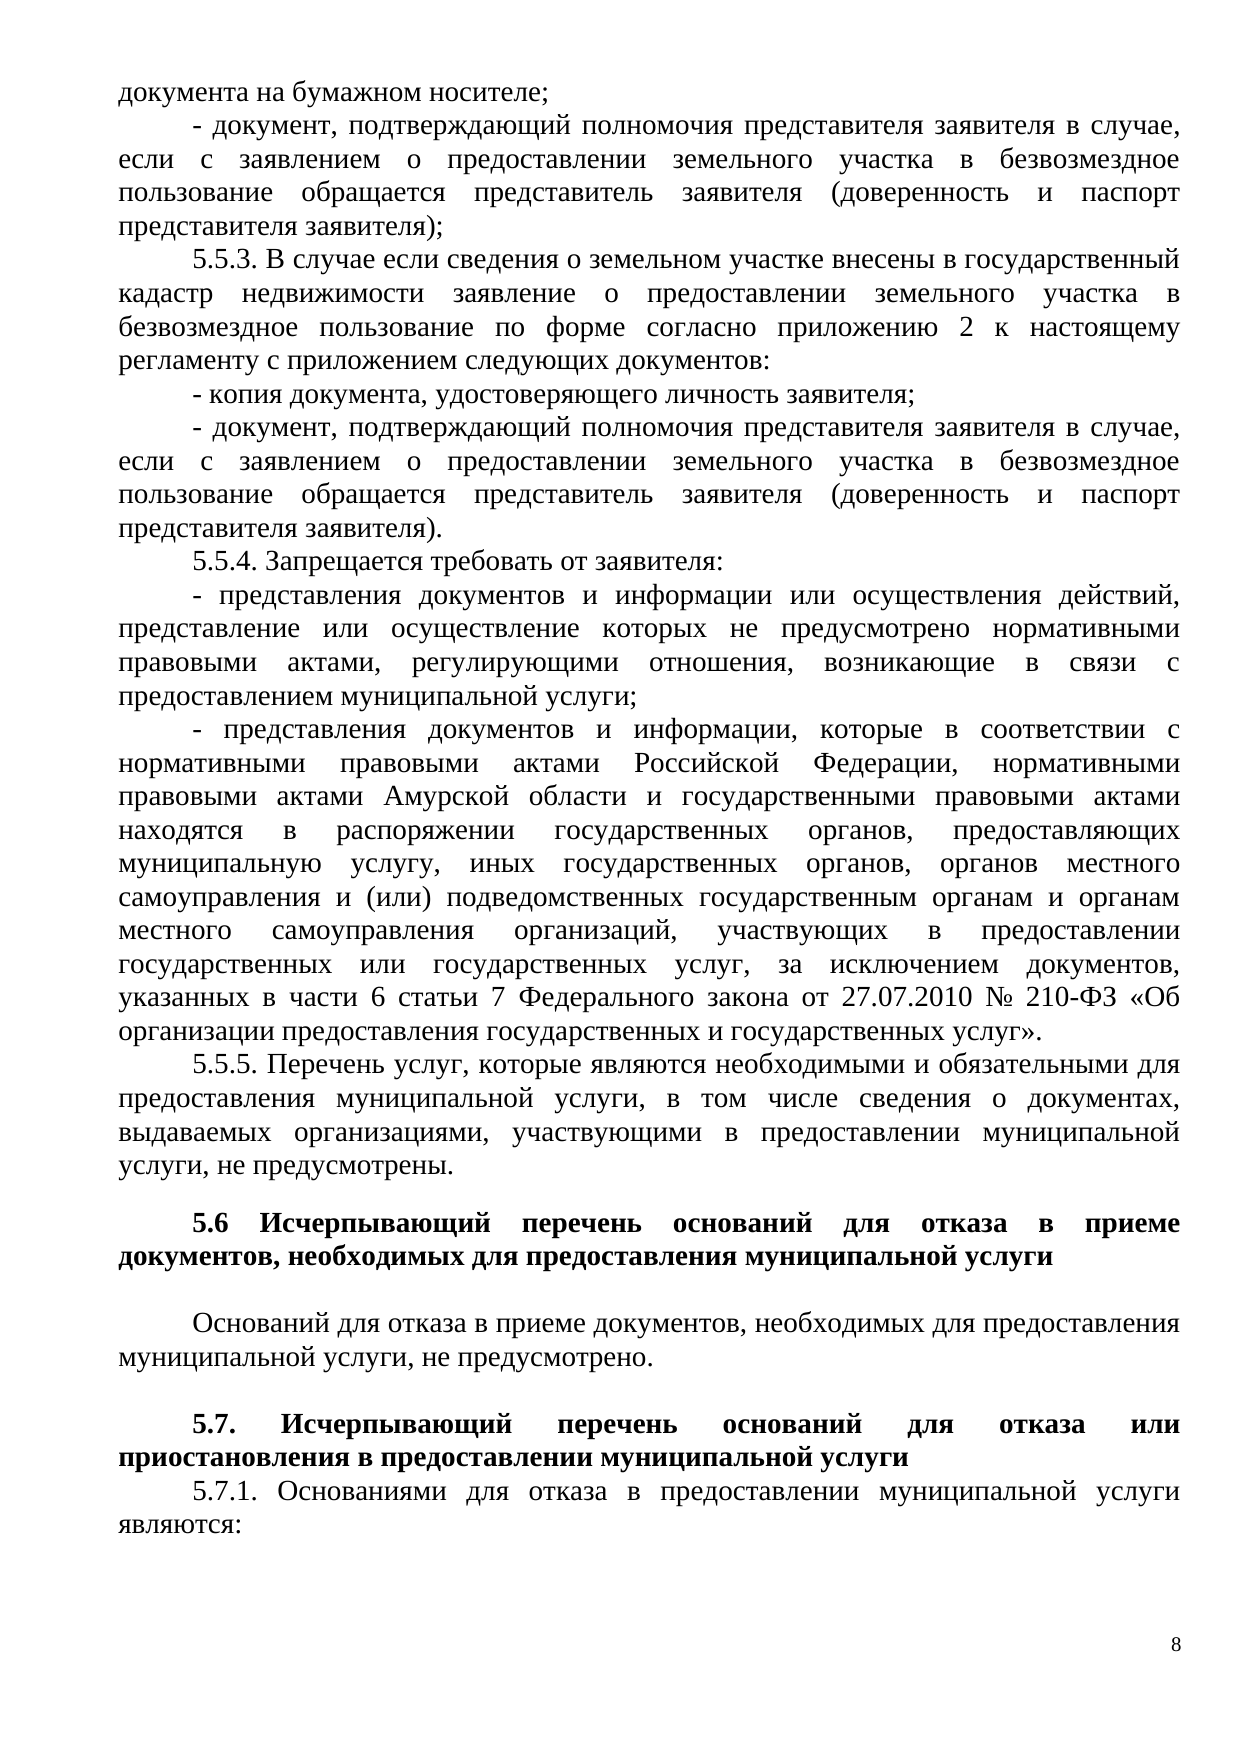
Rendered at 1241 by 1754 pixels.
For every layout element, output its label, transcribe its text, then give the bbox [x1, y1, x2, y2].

text 5.7. Исчерпывающий перечень оснований для отказа или приостановления в предоставлении муниципальной услуги [118, 1406, 1181, 1473]
text - копия документа, удостоверяющего личность заявителя; [118, 376, 1181, 409]
text 5.5.3. В случае если сведения о земельном участке внесены в государственный кадастр недвижимости заявление о предоставлении земельного участка в безвозмездное пользование по форме согласно приложению 2 к настоящему регламенту с приложением следующих документов: [118, 242, 1181, 376]
text 5.5.4. Запрещается требовать от заявителя: [118, 543, 1181, 577]
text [118, 74, 1181, 107]
text Оснований для отказа в приеме документов, необходимых для предоставления муниципальной услуги, не предусмотрено. [118, 1305, 1181, 1372]
text - представления документов и информации, которые в соответствии с нормативными правовыми актами Российской Федерации, нормативными правовыми актами Амурской области и государственными правовыми актами находятся в распоряжении государственных органов, предоставляющих муниципальную услугу, иных государственных органов, органов местного самоуправления и (или) подведомственных государственным органам и органам местного самоуправления организаций, участвующих в предоставлении государственных или государственных услуг, за исключением документов, указанных в части 6 статьи 7 Федерального закона от 27.07.2010 № 210-ФЗ «Об организации предоставления государственных и государственных услуг». [118, 711, 1181, 1047]
text - документ, подтверждающий полномочия представителя заявителя в случае, если с заявлением о предоставлении земельного участка в безвозмездное пользование обращается представитель заявителя (доверенность и паспорт представителя заявителя). [118, 409, 1181, 543]
text 5.7.1. Основаниями для отказа в предоставлении муниципальной услуги являются: [118, 1473, 1181, 1540]
text 5.5.5. Перечень услуг, которые являются необходимыми и обязательными для предоставления муниципальной услуги, в том числе сведения о документах, выдаваемых организациями, участвующими в предоставлении муниципальной услуги, не предусмотрены. [118, 1047, 1181, 1181]
text 5.6 Исчерпывающий перечень оснований для отказа в приеме документов, необходимых для предоставления муниципальной услуги [118, 1205, 1181, 1272]
text - представления документов и информации или осуществления действий, представление или осуществление которых не предусмотрено нормативными правовыми актами, регулирующими отношения, возникающие в связи с предоставлением муниципальной услуги; [118, 577, 1181, 711]
text - документ, подтверждающий полномочия представителя заявителя в случае, если с заявлением о предоставлении земельного участка в безвозмездное пользование обращается представитель заявителя (доверенность и паспорт представителя заявителя); [118, 107, 1181, 242]
